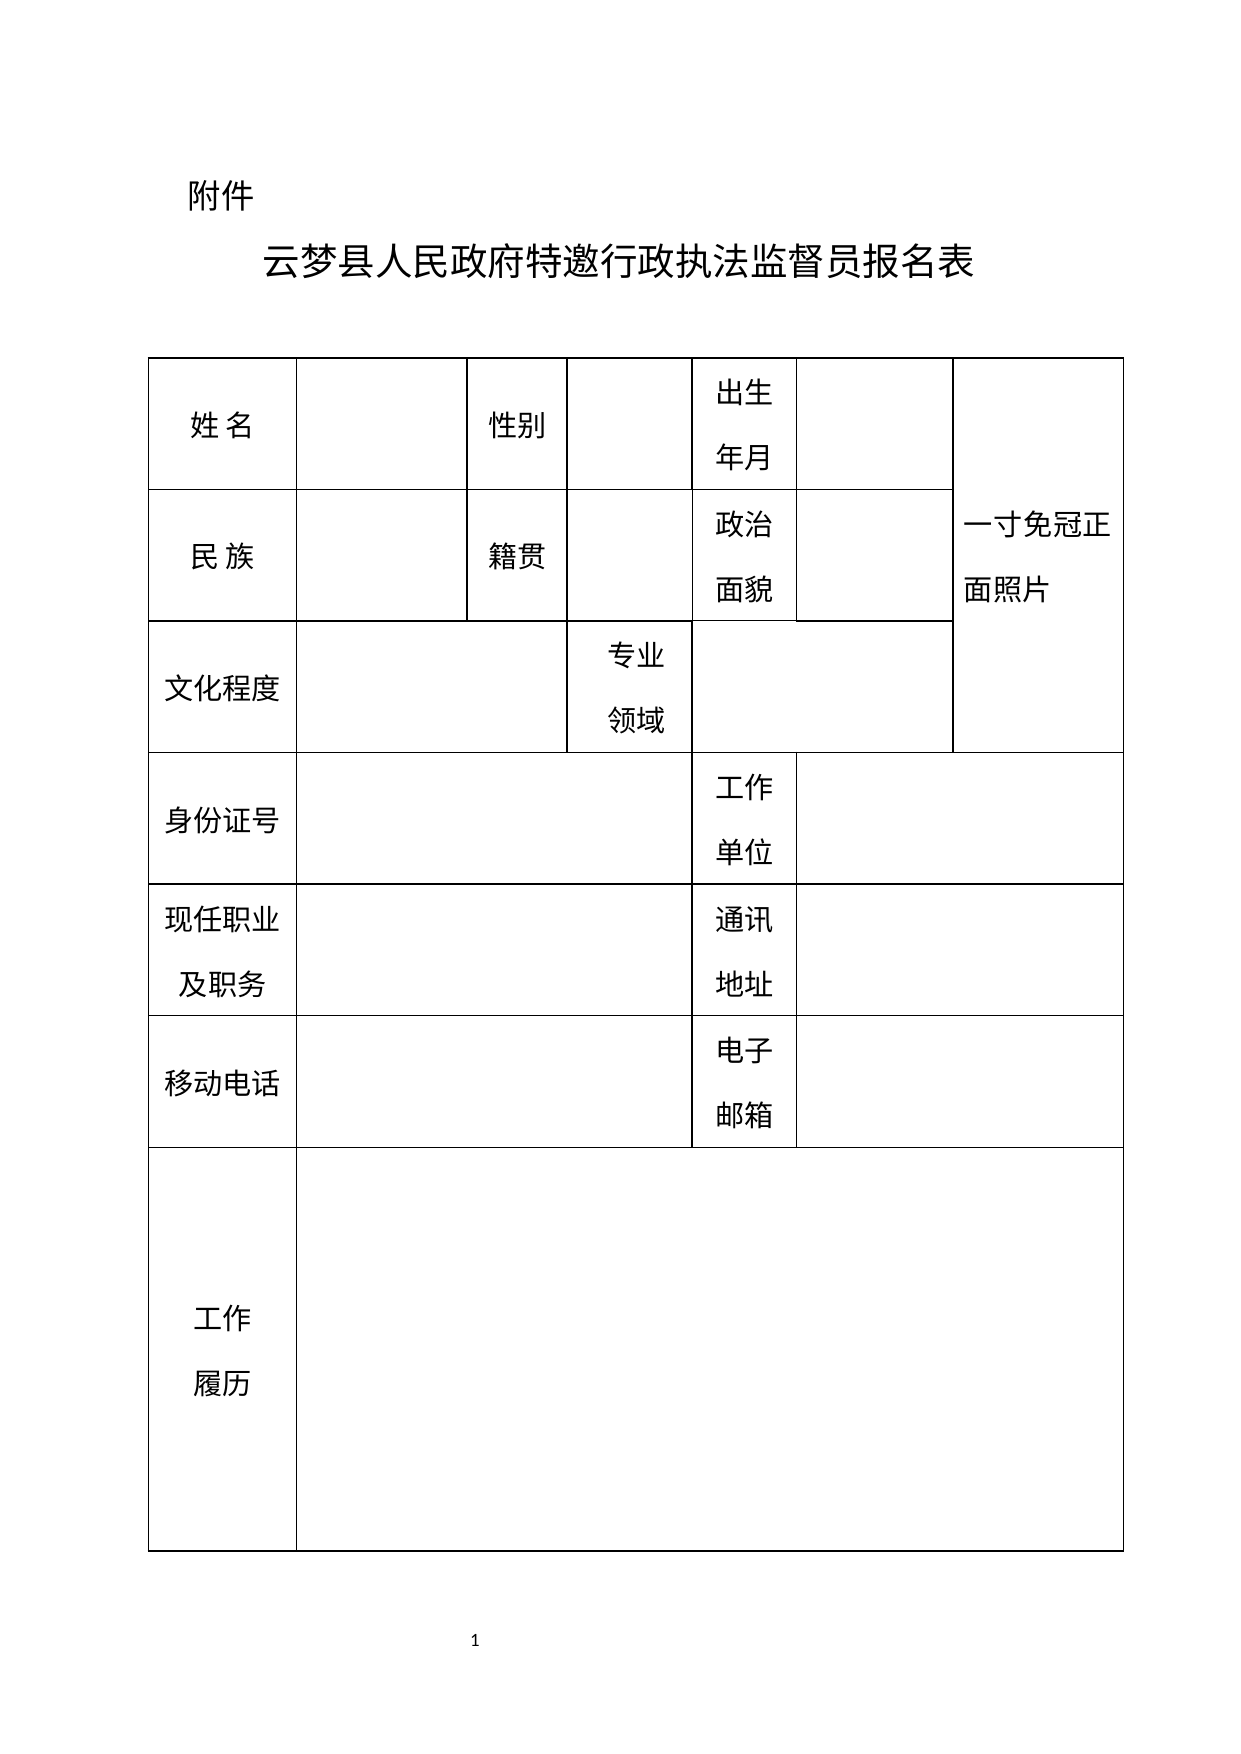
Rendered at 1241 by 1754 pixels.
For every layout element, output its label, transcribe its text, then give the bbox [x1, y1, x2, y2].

table_cell 民 族 [149, 490, 296, 620]
table_cell 工作 履历 [149, 1148, 296, 1550]
table_cell [297, 1148, 1123, 1550]
table_header 出生 年月 [693, 359, 796, 488]
table_cell [693, 621, 952, 752]
table_cell 文化程度 [149, 622, 296, 752]
table_header [297, 359, 466, 488]
table_cell [297, 1016, 691, 1146]
table_cell [297, 885, 691, 1015]
table_cell 身份证号 [149, 753, 296, 883]
table_cell [797, 1016, 1123, 1146]
table_cell [797, 490, 952, 620]
table_cell 现任职业及职务 [149, 885, 296, 1015]
table_cell 专业 领域 [568, 622, 691, 752]
table_header 性别 [468, 359, 566, 488]
table_header 姓 名 [149, 359, 296, 488]
table_header [797, 359, 952, 488]
text 附件 [187, 162, 1053, 227]
table_cell 移动电话 [149, 1016, 296, 1146]
table_cell 工作 单位 [693, 753, 796, 883]
text 云梦县人民政府特邀行政执法监督员报名表 [187, 227, 1053, 292]
table_cell [297, 622, 566, 752]
table_cell 通讯 地址 [693, 885, 796, 1015]
table_cell 籍贯 [468, 490, 566, 620]
table_header 一寸免冠正面照片 [954, 359, 1123, 752]
table_cell [297, 753, 691, 883]
table_cell 电子 邮箱 [693, 1016, 796, 1146]
table_cell [797, 753, 1123, 883]
table_header [568, 359, 691, 488]
table_cell [797, 885, 1123, 1015]
table_cell [297, 490, 466, 620]
table_cell [568, 490, 692, 620]
table_cell 政治 面貌 [693, 490, 796, 620]
